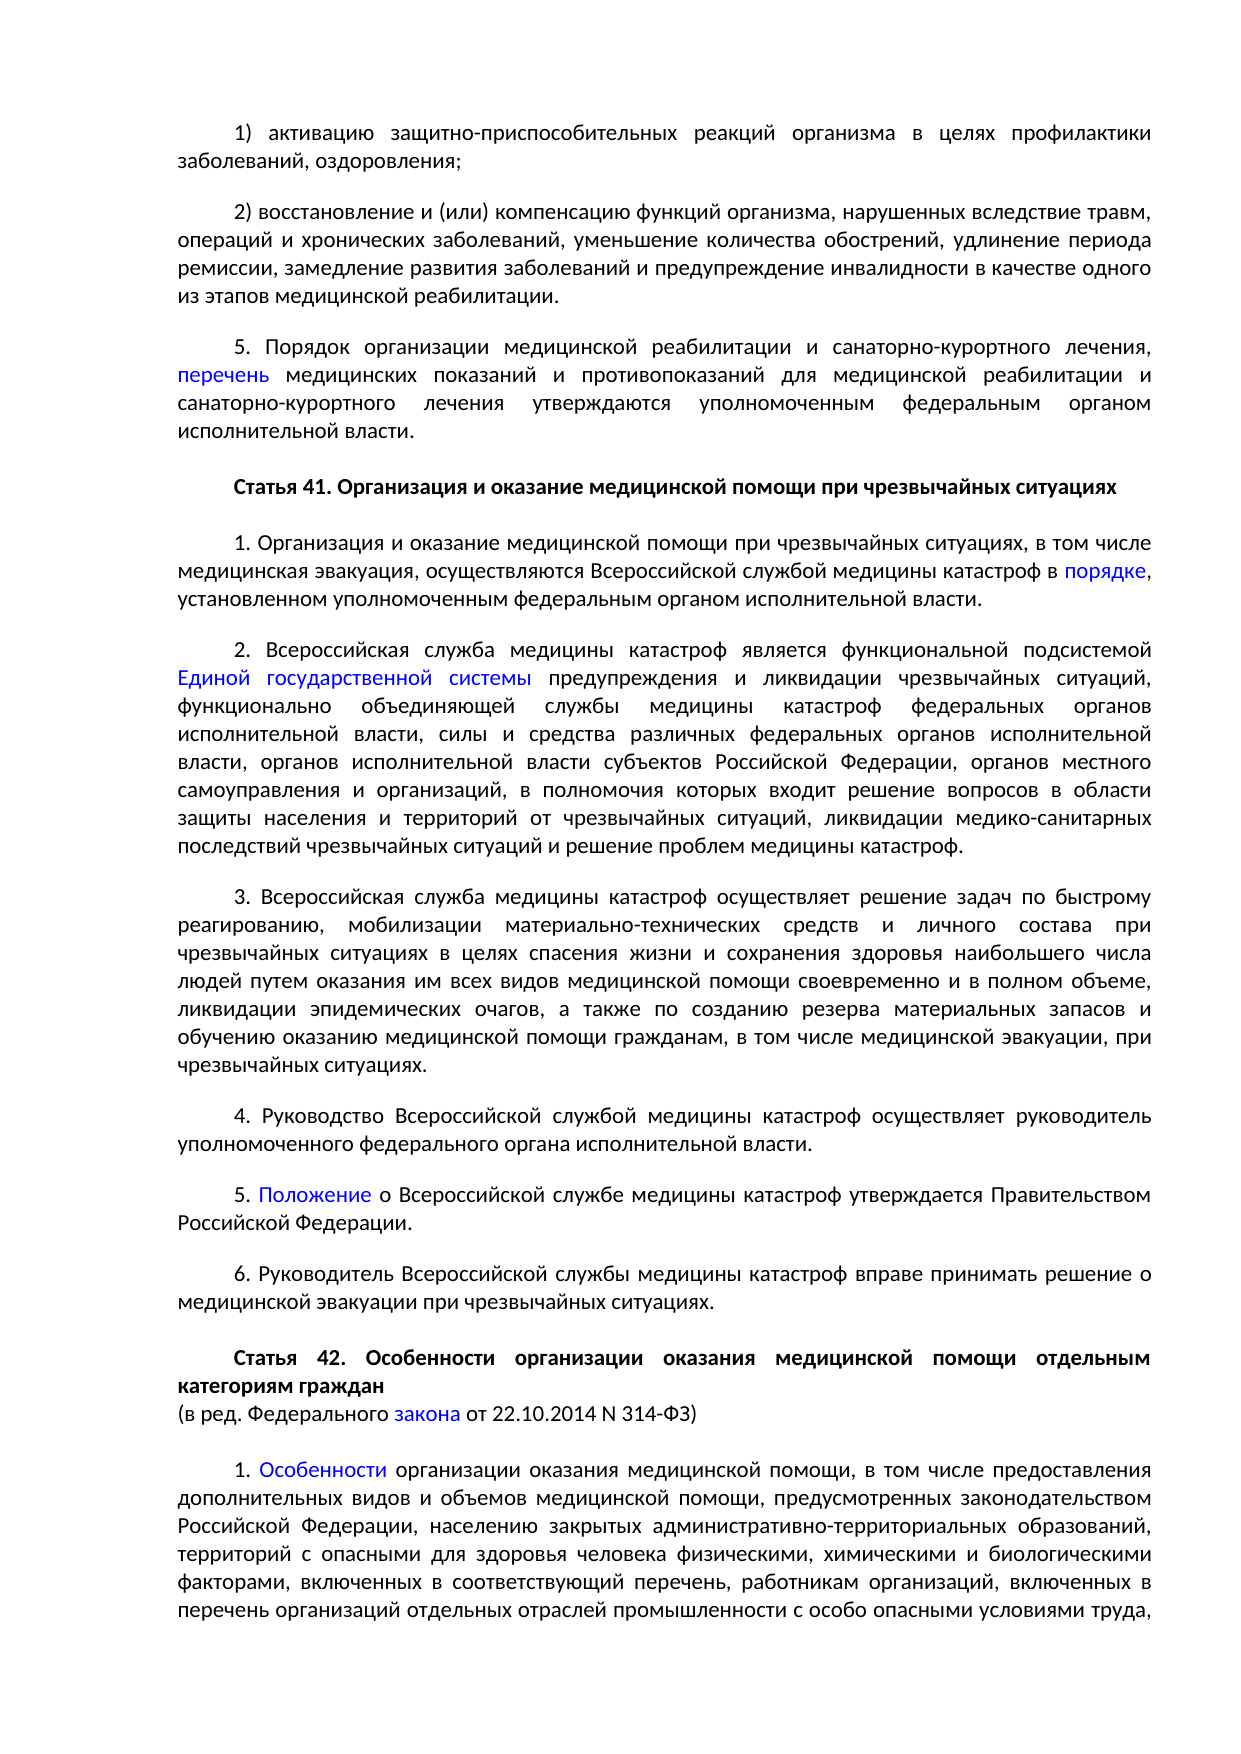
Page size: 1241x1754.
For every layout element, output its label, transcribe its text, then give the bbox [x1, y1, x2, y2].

title Статья 41. Организация и оказание медицинской помощи при чрезвычайных ситуациях [177, 472, 1152, 500]
text 2) восстановление и (или) компенсацию функций организма, нарушенных вследствие травм, операций и хронических заболеваний, уменьшение количества обострений, удлинение периода ремиссии, замедление развития заболеваний и предупреждение инвалидности в качестве одного из этапов медицинской реабилитации. [177, 197, 1152, 309]
text 5. Положение о Всероссийской службе медицины катастроф утверждается Правительством Российской Федерации. [177, 1180, 1152, 1236]
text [177, 1455, 1152, 1623]
text 6. Руководитель Всероссийской службы медицины катастроф вправе принимать решение о медицинской эвакуации при чрезвычайных ситуациях. [177, 1259, 1152, 1315]
text 3. Всероссийская служба медицины катастроф осуществляет решение задач по быстрому реагированию, мобилизации материально-технических средств и личного состава при чрезвычайных ситуациях в целях спасения жизни и сохранения здоровья наибольшего числа людей путем оказания им всех видов медицинской помощи своевременно и в полном объеме, ликвидации эпидемических очагов, а также по созданию резерва материальных запасов и обучению оказанию медицинской помощи гражданам, в том числе медицинской эвакуации, при чрезвычайных ситуациях. [177, 882, 1152, 1078]
text 1. Организация и оказание медицинской помощи при чрезвычайных ситуациях, в том числе медицинская эвакуация, осуществляются Всероссийской службой медицины катастроф в порядке, установленном уполномоченным федеральным органом исполнительной власти. [177, 528, 1152, 612]
text (в ред. Федерального закона от 22.10.2014 N 314-ФЗ) [177, 1399, 1152, 1427]
title Статья 42. Особенности организации оказания медицинской помощи отдельным категориям граждан [177, 1343, 1152, 1399]
text 5. Порядок организации медицинской реабилитации и санаторно-курортного лечения, перечень медицинских показаний и противопоказаний для медицинской реабилитации и санаторно-курортного лечения утверждаются уполномоченным федеральным органом исполнительной власти. [177, 332, 1152, 444]
text 1) активацию защитно-приспособительных реакций организма в целях профилактики заболеваний, оздоровления; [177, 118, 1152, 174]
text 2. Всероссийская служба медицины катастроф является функциональной подсистемой Единой государственной системы предупреждения и ликвидации чрезвычайных ситуаций, функционально объединяющей службы медицины катастроф федеральных органов исполнительной власти, силы и средства различных федеральных органов исполнительной власти, органов исполнительной власти субъектов Российской Федерации, органов местного самоуправления и организаций, в полномочия которых входит решение вопросов в области защиты населения и территорий от чрезвычайных ситуаций, ликвидации медико-санитарных последствий чрезвычайных ситуаций и решение проблем медицины катастроф. [177, 635, 1152, 859]
text 4. Руководство Всероссийской службой медицины катастроф осуществляет руководитель уполномоченного федерального органа исполнительной власти. [177, 1101, 1152, 1157]
